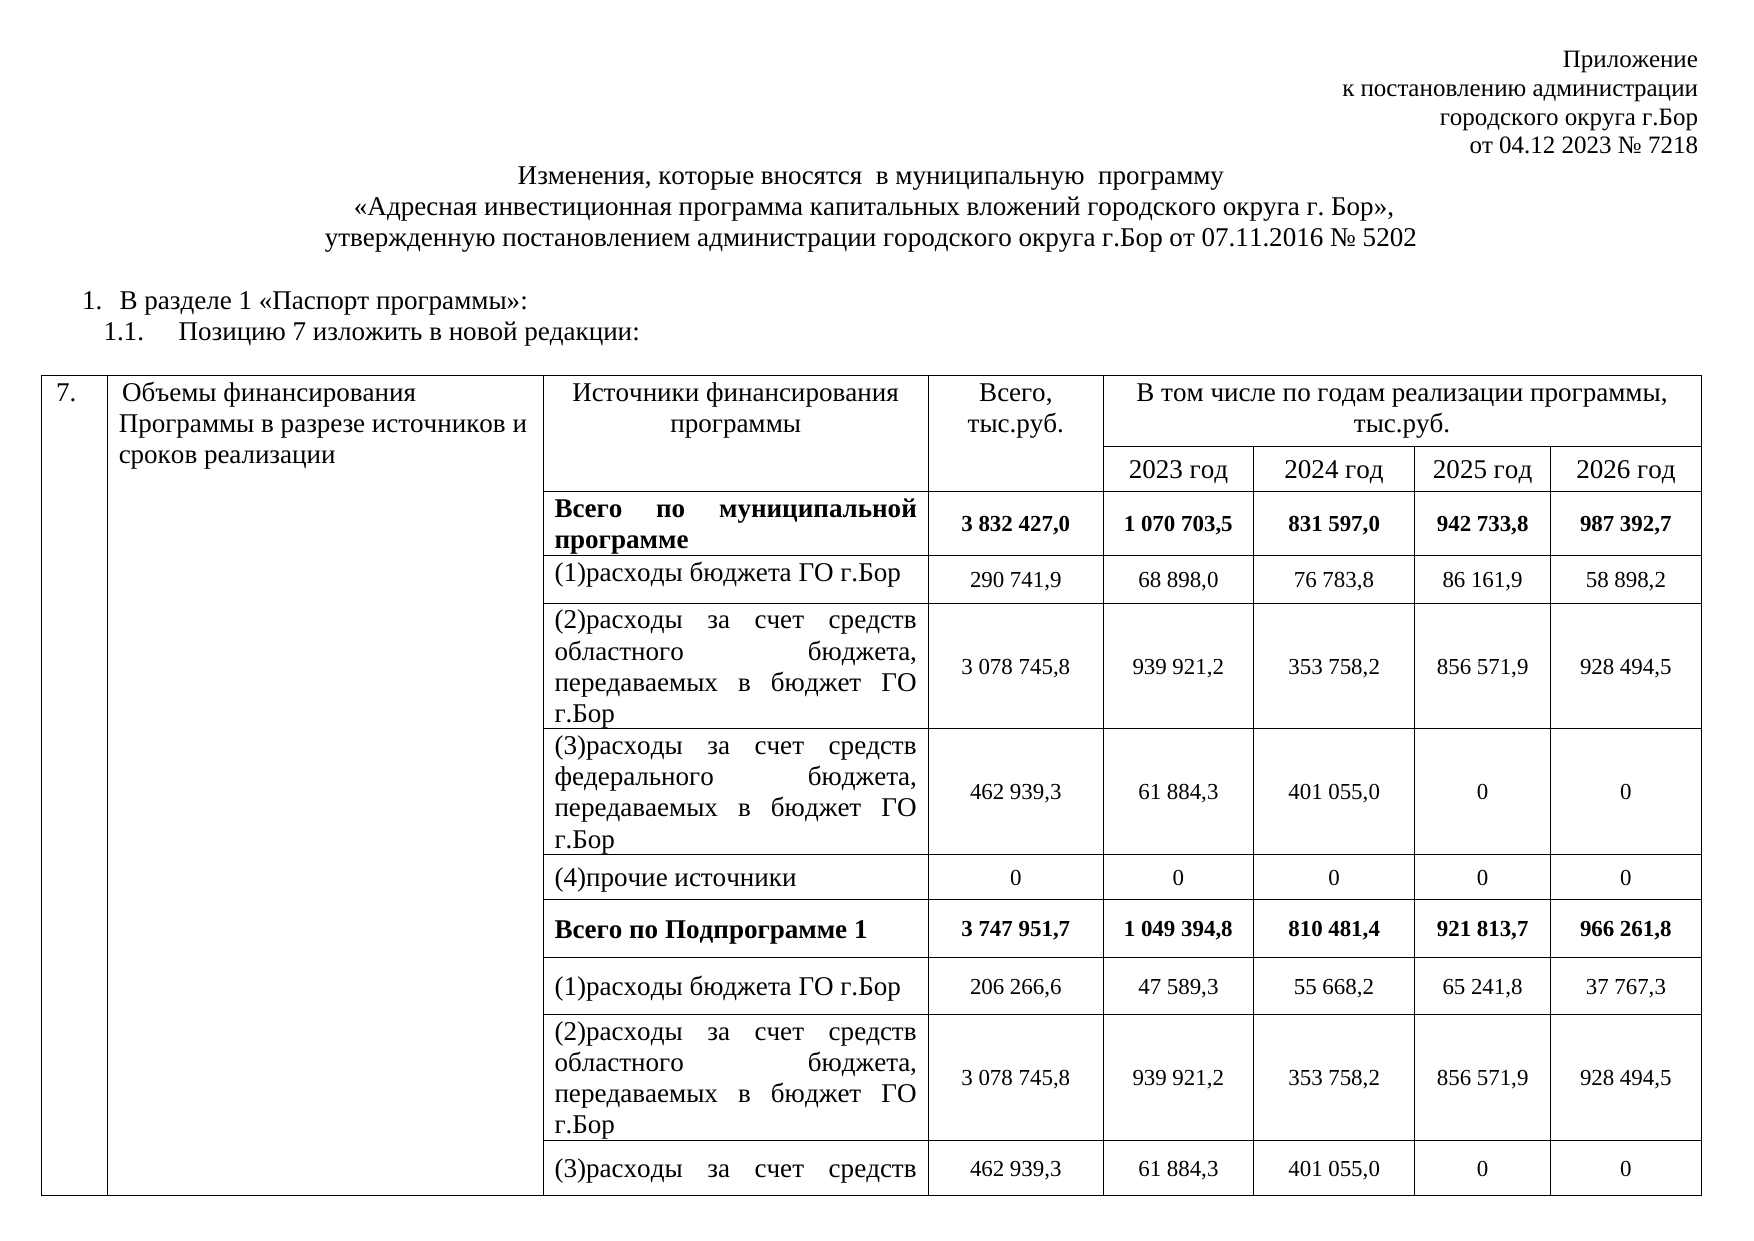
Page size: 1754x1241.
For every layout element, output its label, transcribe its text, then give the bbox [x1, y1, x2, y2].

table_cell 0 [1551, 855, 1701, 899]
table_header В том числе по годам реализации программы, тыс.руб. [1104, 376, 1701, 446]
table_cell 921 813,7 [1415, 900, 1550, 957]
table_header Всего, тыс.руб. [929, 376, 1103, 491]
table_cell 0 [1254, 855, 1414, 899]
table_cell 290 741,9 [929, 556, 1103, 603]
table_cell (4)прочие источники [544, 855, 928, 899]
text утвержденную постановлением администрации городского округа г.Бор от 07.11.2016 № 5202 [44, 222, 1698, 253]
table_header 7. [42, 376, 107, 1195]
list Позицию 7 изложить в новой редакции: [103, 315, 1698, 346]
text Изменения, которые вносятся в муниципальную программу [44, 159, 1698, 190]
text к постановлению администрации [44, 73, 1698, 102]
table_header Источники финансирования программы [544, 376, 928, 491]
table_cell 206 266,6 [929, 958, 1103, 1014]
table_cell (1)расходы бюджета ГО г.Бор [544, 958, 928, 1014]
table_cell 61 884,3 [1104, 1141, 1253, 1195]
table_cell 76 783,8 [1254, 556, 1414, 603]
table_cell 401 055,0 [1254, 729, 1414, 854]
table_cell 831 597,0 [1254, 492, 1414, 554]
table_cell 939 921,2 [1104, 1015, 1253, 1140]
table_cell 3 078 745,8 [929, 1015, 1103, 1140]
table_cell 462 939,3 [929, 1141, 1103, 1195]
table_cell 3 078 745,8 [929, 604, 1103, 728]
table_cell 1 070 703,5 [1104, 492, 1253, 554]
table_cell 0 [1415, 729, 1550, 854]
table_cell 0 [1415, 1141, 1550, 1195]
table_cell 65 241,8 [1415, 958, 1550, 1014]
table_cell 47 589,3 [1104, 958, 1253, 1014]
text Приложение [44, 44, 1698, 73]
table_cell 462 939,3 [929, 729, 1103, 854]
table_cell 2025 год [1415, 447, 1550, 491]
text городского округа г.Бор [44, 102, 1698, 131]
table_cell (3)расходы за счет средств федерального бюджета, передаваемых в бюджет ГО г.Бор [544, 729, 928, 854]
table_cell 2026 год [1551, 447, 1701, 491]
table_cell 0 [1551, 729, 1701, 854]
text «Адресная инвестиционная программа капитальных вложений городского округа г. Бор», [44, 190, 1698, 222]
table_cell 0 [1415, 855, 1550, 899]
table_cell 942 733,8 [1415, 492, 1550, 554]
table_cell 810 481,4 [1254, 900, 1414, 957]
table_cell 55 668,2 [1254, 958, 1414, 1014]
text от 04.12 2023 № 7218 [44, 131, 1698, 159]
table_cell 1 049 394,8 [1104, 900, 1253, 957]
table_cell 928 494,5 [1551, 1015, 1701, 1140]
table_cell (2)расходы за счет средств областного бюджета, передаваемых в бюджет ГО г.Бор [544, 604, 928, 728]
table_cell 0 [1104, 855, 1253, 899]
table_cell 86 161,9 [1415, 556, 1550, 603]
list В разделе 1 «Паспорт программы»: [82, 284, 1698, 315]
table_cell 966 261,8 [1551, 900, 1701, 957]
table_cell 61 884,3 [1104, 729, 1253, 854]
table_cell 37 767,3 [1551, 958, 1701, 1014]
table_cell 2023 год [1104, 447, 1253, 491]
table_cell 939 921,2 [1104, 604, 1253, 728]
table_cell 3 832 427,0 [929, 492, 1103, 554]
table_cell Всего по Подпрограмме 1 [544, 900, 928, 957]
table_cell 856 571,9 [1415, 604, 1550, 728]
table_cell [544, 1141, 928, 1195]
table_cell 401 055,0 [1254, 1141, 1414, 1195]
table_cell (2)расходы за счет средств областного бюджета, передаваемых в бюджет ГО г.Бор [544, 1015, 928, 1140]
table_cell 928 494,5 [1551, 604, 1701, 728]
table_header Объемы финансирования Программы в разрезе источников и сроков реализации [108, 376, 543, 1195]
table_cell 68 898,0 [1104, 556, 1253, 603]
table_cell 2024 год [1254, 447, 1414, 491]
table_cell 353 758,2 [1254, 604, 1414, 728]
table_cell Всего по муниципальной программе [544, 492, 928, 554]
table_cell 987 392,7 [1551, 492, 1701, 554]
table_cell 856 571,9 [1415, 1015, 1550, 1140]
table_cell 0 [1551, 1141, 1701, 1195]
table_cell 58 898,2 [1551, 556, 1701, 603]
table_cell 353 758,2 [1254, 1015, 1414, 1140]
table_cell (1)расходы бюджета ГО г.Бор [544, 556, 928, 603]
table_cell 3 747 951,7 [929, 900, 1103, 957]
table_cell 0 [929, 855, 1103, 899]
